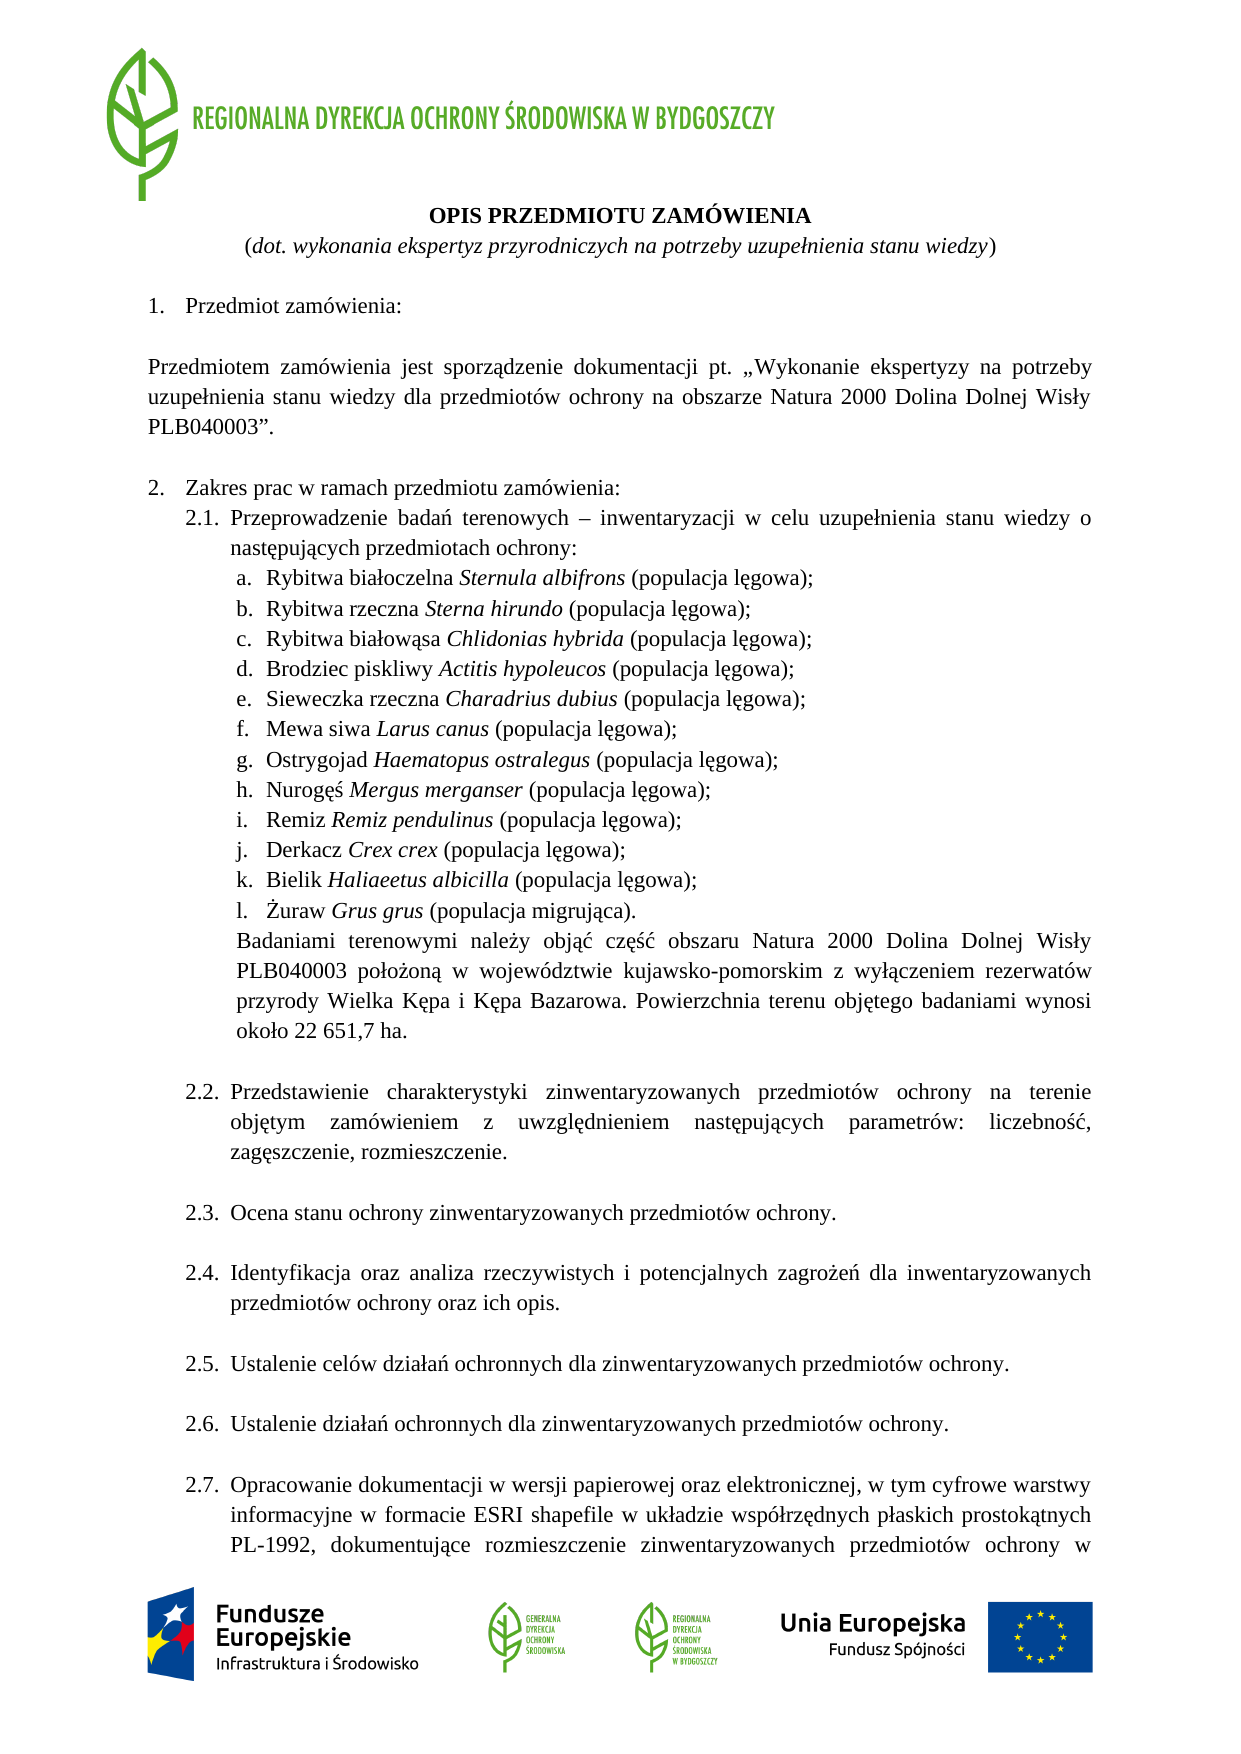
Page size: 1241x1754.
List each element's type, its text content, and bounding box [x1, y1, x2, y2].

list Remiz Remiz pendulinus (populacja lęgowa); [236, 806, 1093, 832]
text (dot. wykonania ekspertyz przyrodniczych na potrzeby uzupełnienia stanu wiedzy) [148, 232, 1093, 258]
list Przeprowadzenie badań terenowych – inwentaryzacji w celu uzupełnienia stanu wiedzy o następujących przedmiotach ochrony: [185, 504, 1093, 561]
list Żuraw Grus grus (populacja migrująca). [236, 897, 1093, 923]
list Ocena stanu ochrony zinwentaryzowanych przedmiotów ochrony. [185, 1199, 1093, 1225]
list Ostrygojad Haematopus ostralegus (populacja lęgowa); [236, 746, 1093, 772]
list Rybitwa rzeczna Sterna hirundo (populacja lęgowa); [236, 595, 1093, 621]
list Rybitwa białoczelna Sternula albifrons (populacja lęgowa); [236, 564, 1093, 591]
picture [103, 47, 908, 202]
list Derkacz Crex crex (populacja lęgowa); [236, 836, 1093, 863]
text OPIS PRZEDMIOTU ZAMÓWIENIA [148, 202, 1093, 228]
list Przedstawienie charakterystyki zinwentaryzowanych przedmiotów ochrony na terenie objętym zamówieniem z uwzględnieniem następujących parametrów: liczebność, zagęszczenie, rozmieszczenie. [185, 1078, 1093, 1165]
list Rybitwa białowąsa Chlidonias hybrida (populacja lęgowa); [236, 625, 1093, 651]
list Przedmiotem zamówienia jest sporządzenie dokumentacji pt. „Wykonanie ekspertyzy na potrzeby uzupełnienia stanu wiedzy dla przedmiotów ochrony na obszarze Natura 2000 Dolina Dolnej Wisły PLB040003”. [148, 353, 1093, 440]
list Brodziec piskliwy Actitis hypoleucos (populacja lęgowa); [236, 655, 1093, 681]
list Identyfikacja oraz analiza rzeczywistych i potencjalnych zagrożeń dla inwentaryzowanych przedmiotów ochrony oraz ich opis. [185, 1259, 1093, 1316]
list Przedmiot zamówienia: [148, 293, 1093, 319]
text Badaniami terenowymi należy objąć część obszaru Natura 2000 Dolina Dolnej Wisły PLB040003 położoną w województwie kujawsko-pomorskim z wyłączeniem rezerwatów przyrody Wielka Kępa i Kępa Bazarowa. Powierzchnia terenu objętego badaniami wynosi około 22 651,7 ha. [236, 927, 1093, 1044]
list Zakres prac w ramach przedmiotu zamówienia: [148, 474, 1093, 500]
list Bielik Haliaeetus albicilla (populacja lęgowa); [236, 867, 1093, 893]
picture [147, 1587, 1093, 1681]
list Nurogęś Mergus merganser (populacja lęgowa); [236, 776, 1093, 802]
list Mewa siwa Larus canus (populacja lęgowa); [236, 716, 1093, 742]
list Sieweczka rzeczna Charadrius dubius (populacja lęgowa); [236, 685, 1093, 712]
list Ustalenie działań ochronnych dla zinwentaryzowanych przedmiotów ochrony. [185, 1410, 1093, 1437]
list Ustalenie celów działań ochronnych dla zinwentaryzowanych przedmiotów ochrony. [185, 1350, 1093, 1376]
